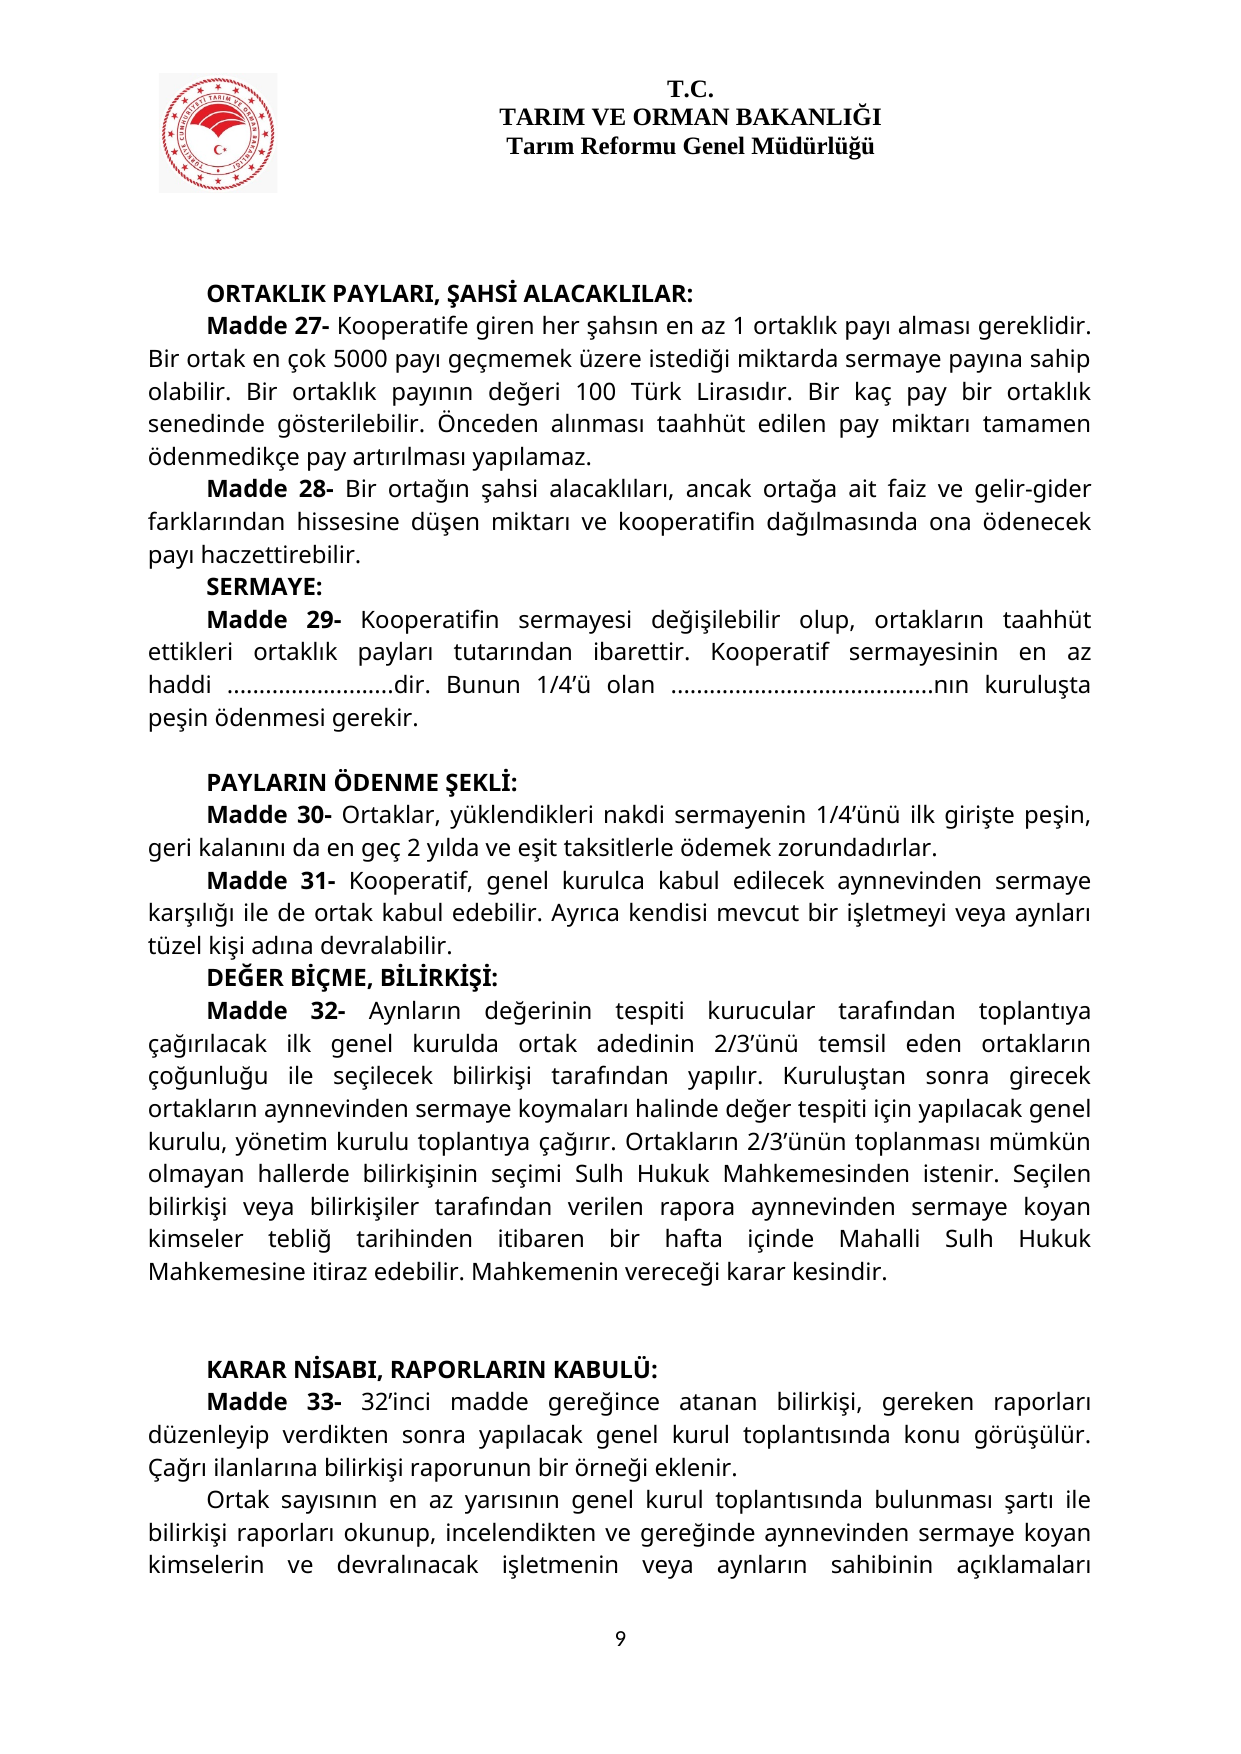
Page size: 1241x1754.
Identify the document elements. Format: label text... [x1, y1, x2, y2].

text Madde 31- Kooperatif, genel kurulca kabul edilecek aynnevinden sermaye karşılığı ile de ortak kabul edebilir. Ayrıca kendisi mevcut bir işletmeyi veya aynları tüzel kişi adına devralabilir. [148, 863, 1093, 961]
picture [158, 73, 278, 193]
text Madde 30- Ortaklar, yüklendikleri nakdi sermayenin 1/4’ünü ilk girişte peşin, geri kalanını da en geç 2 yılda ve eşit taksitlerle ödemek zorundadırlar. [148, 798, 1093, 863]
text PAYLARIN ÖDENME ŞEKLİ: [148, 766, 1093, 798]
text Madde 28- Bir ortağın şahsi alacaklıları, ancak ortağa ait faiz ve gelir-gider farklarından hissesine düşen miktarı ve kooperatifin dağılmasında ona ödenecek payı haczettirebilir. [148, 472, 1093, 570]
text DEĞER BİÇME, BİLİRKİŞİ: [148, 961, 1093, 994]
text Madde 33- 32’inci madde gereğince atanan bilirkişi, gereken raporları düzenleyip verdikten sonra yapılacak genel kurul toplantısında konu görüşülür. Çağrı ilanlarına bilirkişi raporunun bir örneği eklenir. [148, 1385, 1093, 1483]
text Madde 27- Kooperatife giren her şahsın en az 1 ortaklık payı alması gereklidir. Bir ortak en çok 5000 payı geçmemek üzere istediği miktarda sermaye payına sahip olabilir. Bir ortaklık payının değeri 100 Türk Lirasıdır. Bir kaç pay bir ortaklık senedinde gösterilebilir. Önceden alınması taahhüt edilen pay miktarı tamamen ödenmedikçe pay artırılması yapılamaz. [148, 309, 1093, 472]
text ORTAKLIK PAYLARI, ŞAHSİ ALACAKLILAR: [148, 277, 1093, 309]
text SERMAYE: [148, 570, 1093, 603]
text Madde 29- Kooperatifin sermayesi değişilebilir olup, ortakların taahhüt ettikleri ortaklık payları tutarından ibarettir. Kooperatif sermayesinin en az haddi ..........................dir. Bunun 1/4’ü olan .........................................nın kuruluşta peşin ödenmesi gerekir. [148, 603, 1093, 733]
text KARAR NİSABI, RAPORLARIN KABULÜ: [148, 1352, 1093, 1385]
text Madde 32- Aynların değerinin tespiti kurucular tarafından toplantıya çağırılacak ilk genel kurulda ortak adedinin 2/3’ünü temsil eden ortakların çoğunluğu ile seçilecek bilirkişi tarafından yapılır. Kuruluştan sonra girecek ortakların aynnevinden sermaye koymaları halinde değer tespiti için yapılacak genel kurulu, yönetim kurulu toplantıya çağırır. Ortakların 2/3’ünün toplanması mümkün olmayan hallerde bilirkişinin seçimi Sulh Hukuk Mahkemesinden istenir. Seçilen bilirkişi veya bilirkişiler tarafından verilen rapora aynnevinden sermaye koyan kimseler tebliğ tarihinden itibaren bir hafta içinde Mahalli Sulh Hukuk Mahkemesine itiraz edebilir. Mahkemenin vereceği karar kesindir. [148, 994, 1093, 1287]
